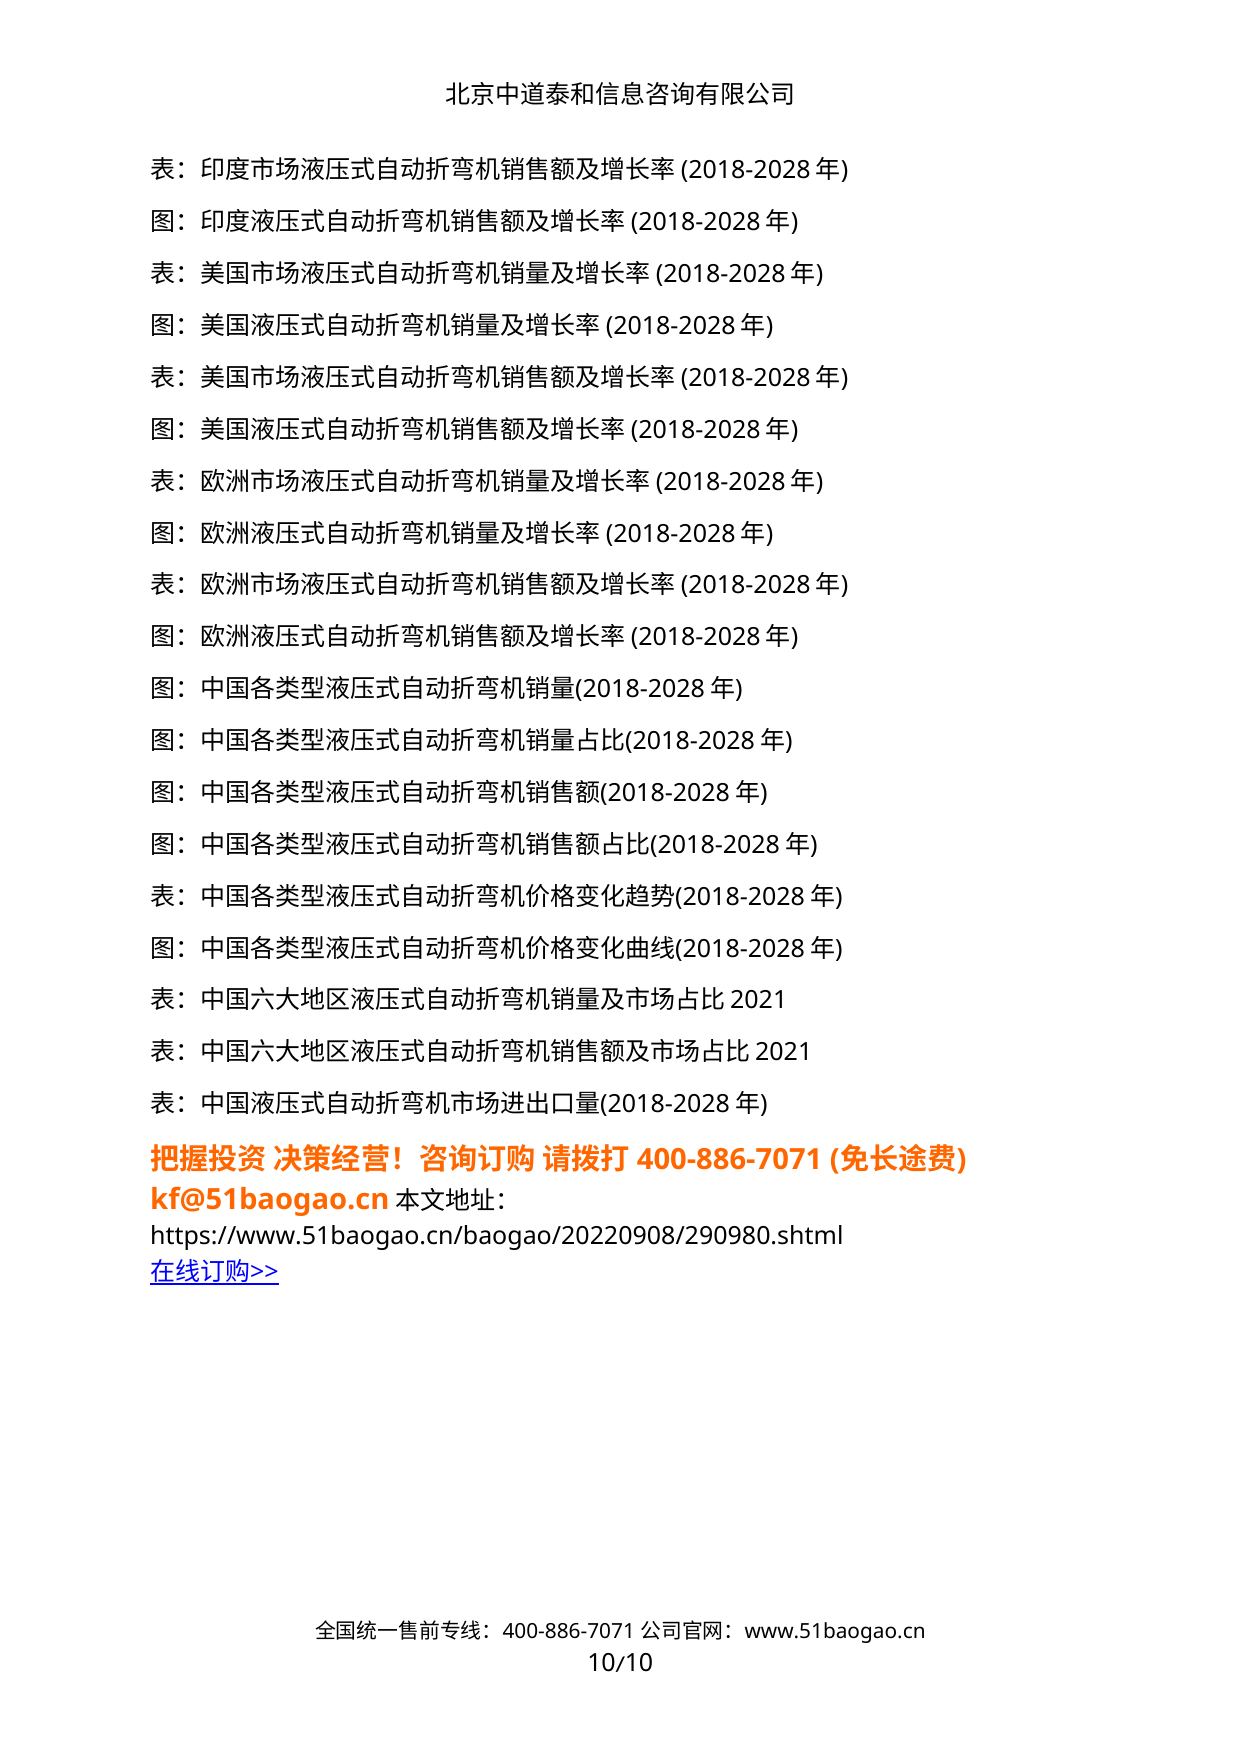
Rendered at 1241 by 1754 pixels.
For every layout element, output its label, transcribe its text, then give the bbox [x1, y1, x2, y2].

text 表：中国各类型液压式自动折弯机价格变化趋势(2018-2028年) [150, 876, 1090, 912]
text 表：中国六大地区液压式自动折弯机销售额及市场占比2021 [150, 1032, 1090, 1068]
text 图：美国液压式自动折弯机销售额及增长率 (2018-2028年) [150, 409, 1090, 446]
text 图：欧洲液压式自动折弯机销量及增长率 (2018-2028年) [150, 513, 1090, 549]
text 图：中国各类型液压式自动折弯机销量(2018-2028年) [150, 669, 1090, 705]
text 表：欧洲市场液压式自动折弯机销量及增长率 (2018-2028年) [150, 461, 1090, 497]
text 表：美国市场液压式自动折弯机销量及增长率 (2018-2028年) [150, 254, 1090, 290]
text 把握投资 决策经营！咨询订购 请拨打 400-886-7071 (免长途费) kf@51baogao.cn本文地址：https://www.51baogao.cn/baogao/20220908/290980.shtml [150, 1136, 1090, 1252]
text 表：中国液压式自动折弯机市场进出口量(2018-2028年) [150, 1084, 1090, 1120]
text 表：美国市场液压式自动折弯机销售额及增长率 (2018-2028年) [150, 357, 1090, 394]
text 图：印度液压式自动折弯机销售额及增长率 (2018-2028年) [150, 202, 1090, 238]
text 图：欧洲液压式自动折弯机销售额及增长率 (2018-2028年) [150, 617, 1090, 653]
text 图：美国液压式自动折弯机销量及增长率 (2018-2028年) [150, 306, 1090, 342]
text 表：中国六大地区液压式自动折弯机销量及市场占比2021 [150, 980, 1090, 1016]
text 图：中国各类型液压式自动折弯机销售额占比(2018-2028年) [150, 824, 1090, 861]
text 图：中国各类型液压式自动折弯机销量占比(2018-2028年) [150, 721, 1090, 757]
text 表：欧洲市场液压式自动折弯机销售额及增长率 (2018-2028年) [150, 565, 1090, 601]
text 图：中国各类型液压式自动折弯机销售额(2018-2028年) [150, 772, 1090, 809]
text 图：中国各类型液压式自动折弯机价格变化曲线(2018-2028年) [150, 928, 1090, 964]
text 表：印度市场液压式自动折弯机销售额及增长率 (2018-2028年) [150, 150, 1090, 186]
text 在线订购>> [150, 1252, 1090, 1288]
